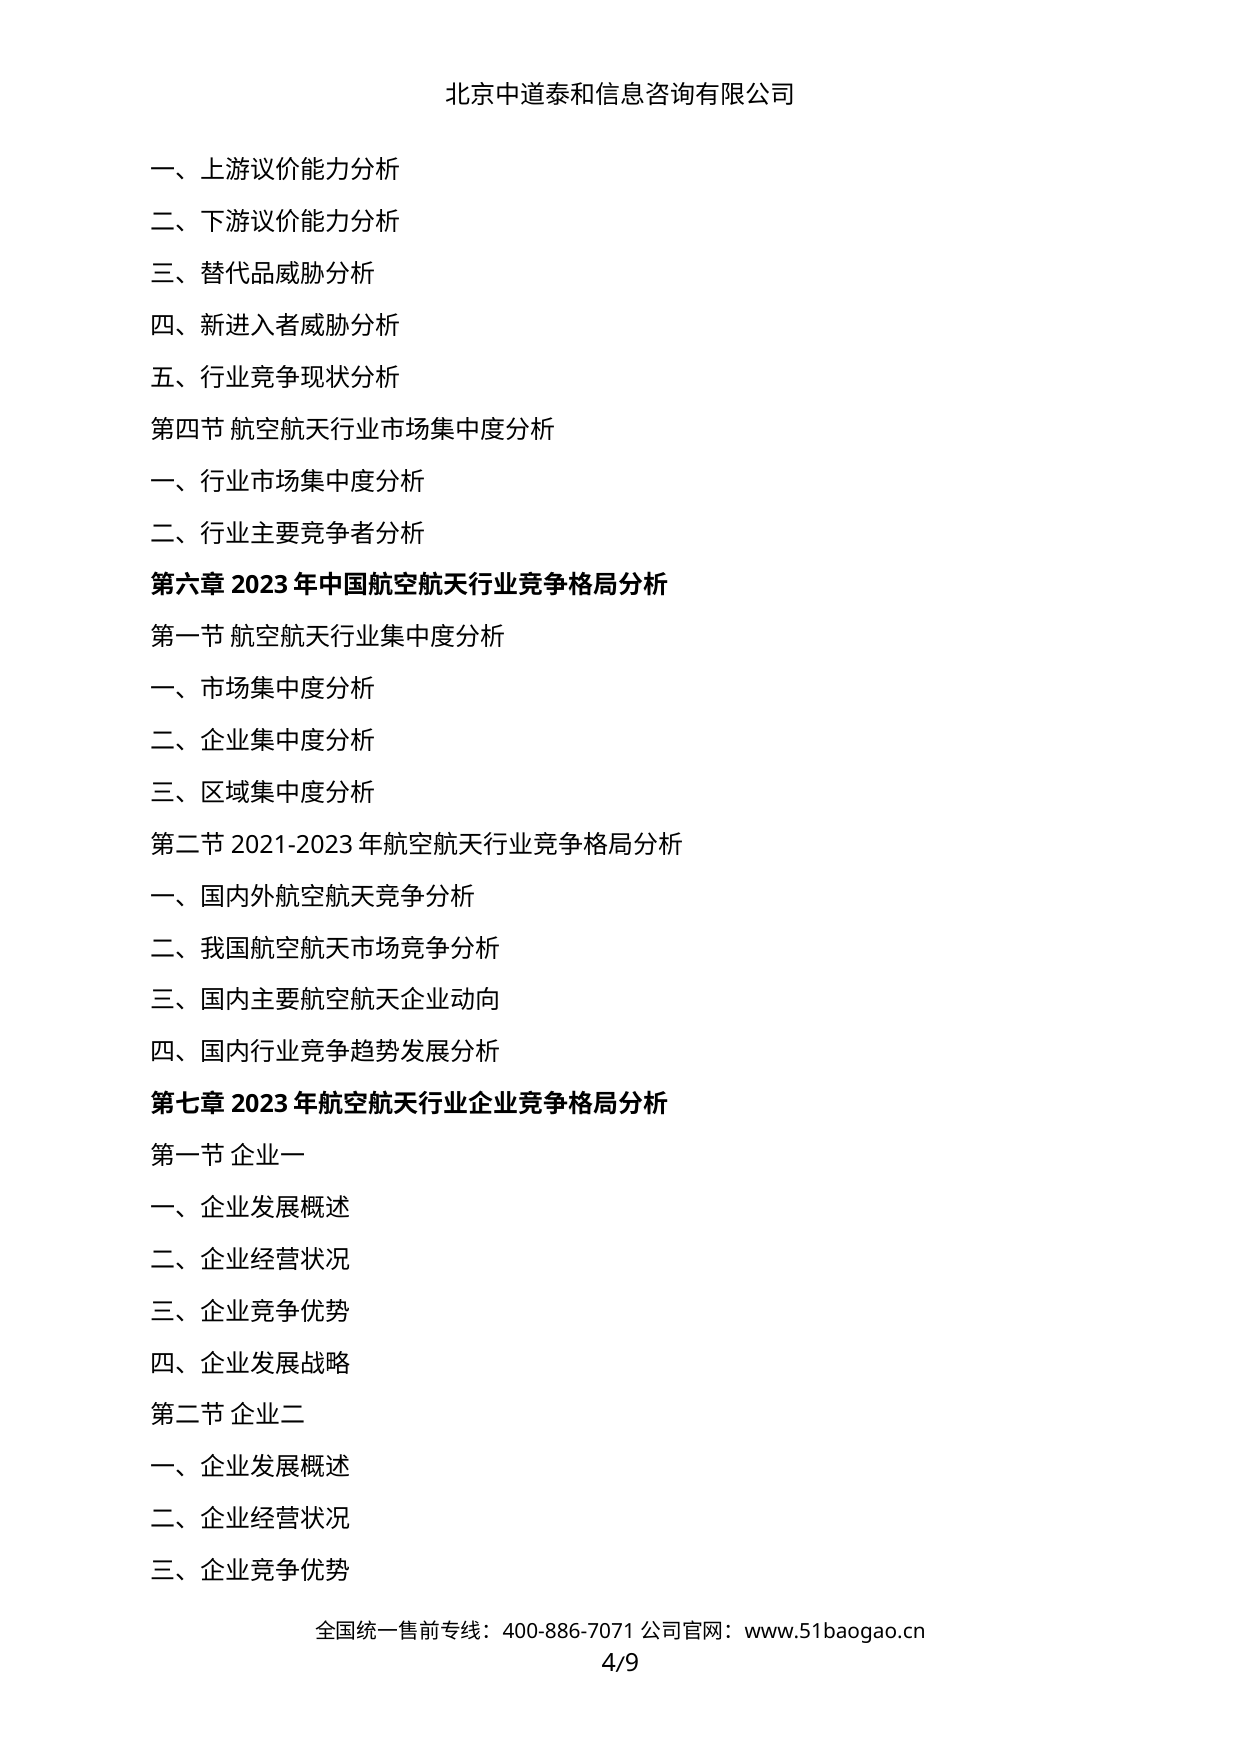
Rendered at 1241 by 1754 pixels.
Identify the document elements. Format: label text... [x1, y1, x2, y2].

text 二、下游议价能力分析 [150, 202, 1090, 238]
text 一、企业发展概述 [150, 1187, 1090, 1224]
text 一、上游议价能力分析 [150, 150, 1090, 186]
text 一、国内外航空航天竞争分析 [150, 876, 1090, 912]
text 第六章 2023年中国航空航天行业竞争格局分析 [150, 565, 1090, 601]
text 四、新进入者威胁分析 [150, 306, 1090, 342]
text 第二节 企业二 [150, 1395, 1090, 1431]
text 第二节 2021-2023年航空航天行业竞争格局分析 [150, 824, 1090, 861]
text 三、企业竞争优势 [150, 1291, 1090, 1327]
text 三、企业竞争优势 [150, 1551, 1090, 1587]
text 二、行业主要竞争者分析 [150, 513, 1090, 549]
text 第七章 2023年航空航天行业企业竞争格局分析 [150, 1084, 1090, 1120]
text 第四节 航空航天行业市场集中度分析 [150, 409, 1090, 446]
text 第一节 企业一 [150, 1136, 1090, 1172]
text 一、市场集中度分析 [150, 669, 1090, 705]
text 三、替代品威胁分析 [150, 254, 1090, 290]
text 第一节 航空航天行业集中度分析 [150, 617, 1090, 653]
text 一、企业发展概述 [150, 1447, 1090, 1483]
text 二、企业集中度分析 [150, 721, 1090, 757]
text 五、行业竞争现状分析 [150, 357, 1090, 394]
text 四、国内行业竞争趋势发展分析 [150, 1032, 1090, 1068]
text 一、行业市场集中度分析 [150, 461, 1090, 497]
text 二、企业经营状况 [150, 1499, 1090, 1535]
text 四、企业发展战略 [150, 1343, 1090, 1379]
text 三、区域集中度分析 [150, 772, 1090, 809]
text 二、企业经营状况 [150, 1239, 1090, 1276]
text 三、国内主要航空航天企业动向 [150, 980, 1090, 1016]
text 二、我国航空航天市场竞争分析 [150, 928, 1090, 964]
